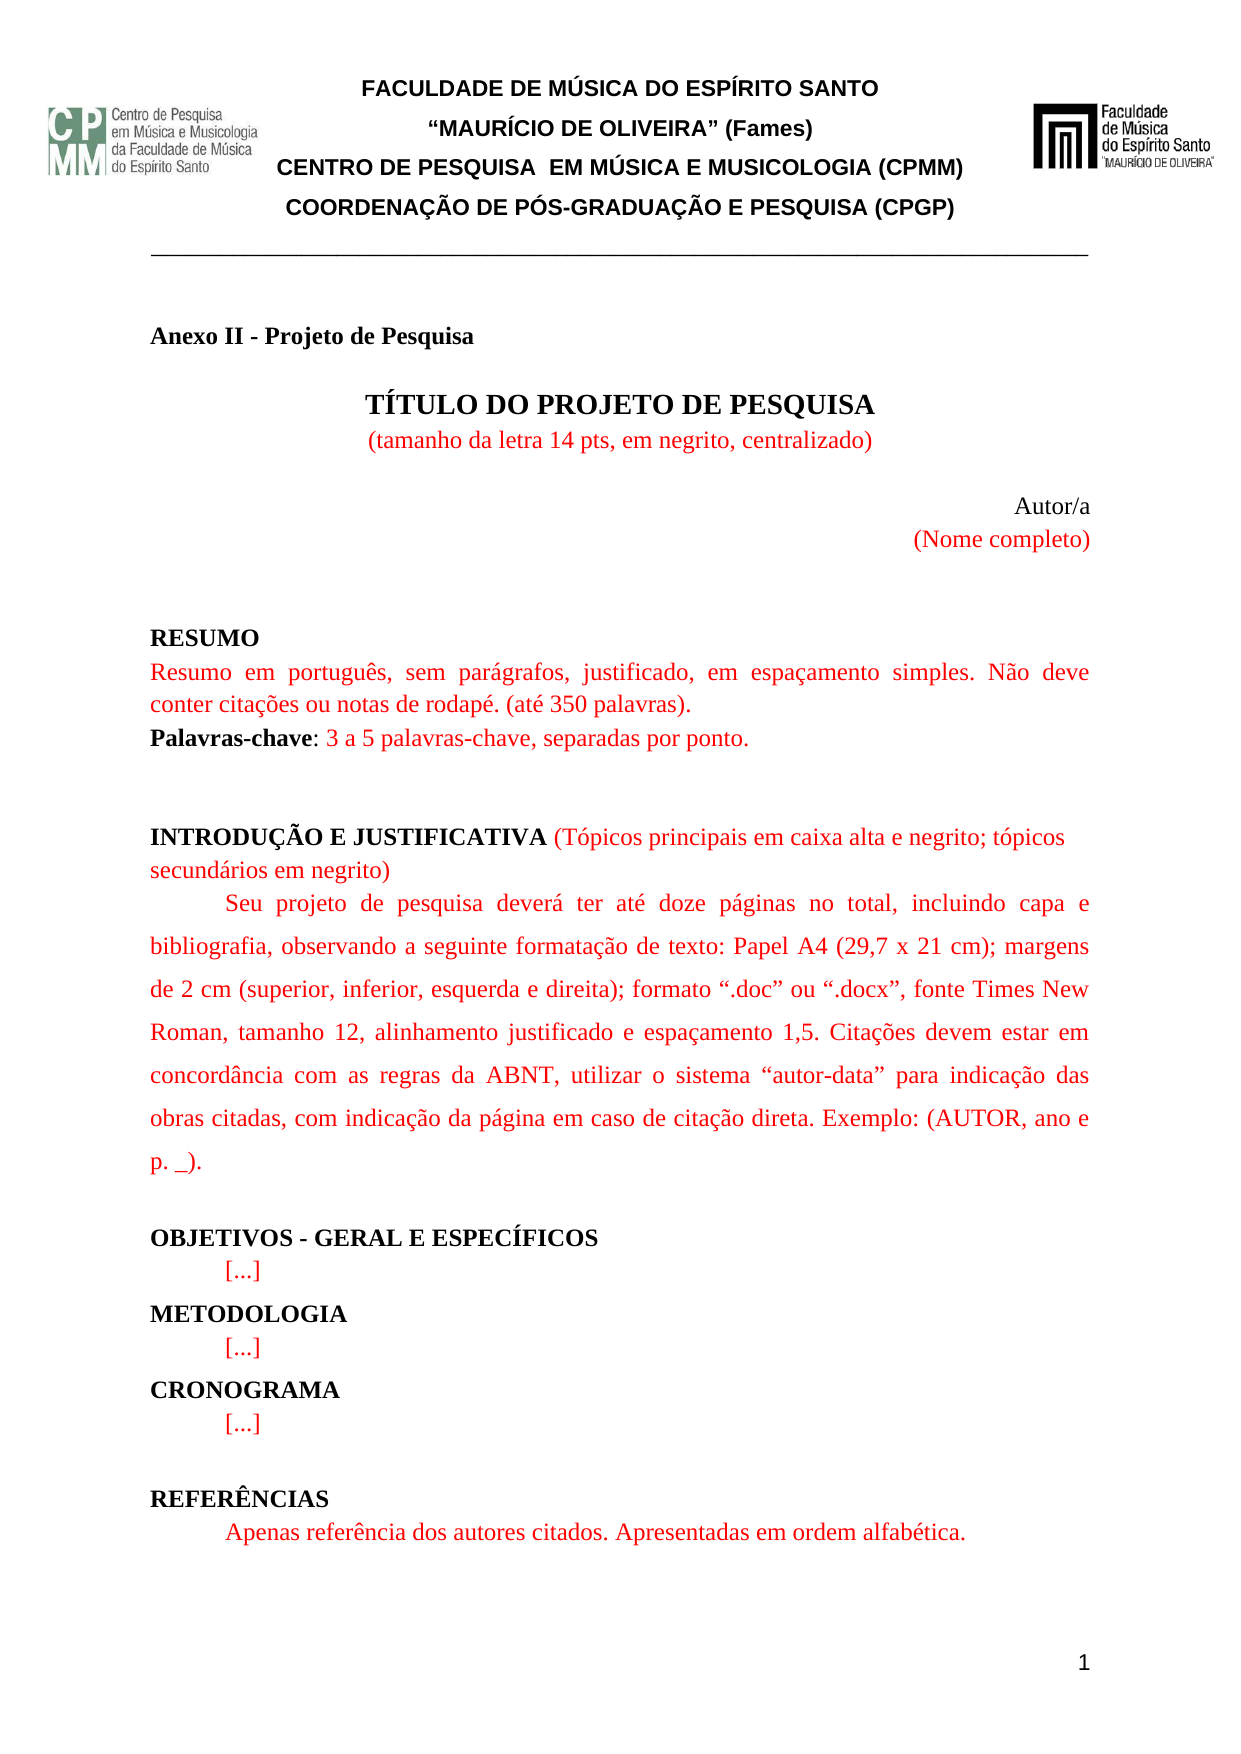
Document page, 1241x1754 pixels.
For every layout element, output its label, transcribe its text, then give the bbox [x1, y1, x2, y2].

text (tamanho da letra 14 pts, em negrito, centralizado) [150, 425, 1090, 454]
text METODOLOGIA [150, 1299, 1090, 1327]
text [...] [150, 1256, 1090, 1284]
text Anexo II - Projeto de Pesquisa [150, 321, 1090, 349]
text INTRODUÇÃO E JUSTIFICATIVA (Tópicos principais em caixa alta e negrito; tópicos secundários em negrito) [150, 822, 1090, 883]
text Seu projeto de pesquisa deverá ter até doze páginas no total, incluindo capa e bibliografia, observando a seguinte formatação de texto: Papel A4 (29,7 x 21 cm); margens de 2 cm (superior, inferior, esquerda e direita); formato “.doc” ou “.docx”, fonte Times New Roman, tamanho 12, alinhamento justificado e espaçamento 1,5. Citações devem estar em concordância com as regras da ABNT, utilizar o sistema “autor-data” para indicação das obras citadas, com indicação da página em caso de citação direta. Exemplo: (AUTOR, ano e p. _). [150, 888, 1090, 1175]
text [...] [150, 1332, 1090, 1361]
picture [1031, 101, 1216, 182]
text REFERÊNCIAS [150, 1484, 1090, 1513]
text Autor/a [150, 491, 1090, 520]
text Resumo em português, sem parágrafos, justificado, em espaçamento simples. Não deve conter citações ou notas de rodapé. (até 350 palavras). [150, 657, 1090, 718]
text TÍTULO DO PROJETO DE PESQUISA [150, 387, 1090, 420]
text [...] [150, 1408, 1090, 1437]
text (Nome completo) [150, 524, 1090, 553]
picture [46, 106, 259, 176]
text Palavras-chave: 3 a 5 palavras-chave, separadas por ponto. [150, 723, 1090, 751]
text OBJETIVOS - GERAL E ESPECÍFICOS [150, 1223, 1090, 1251]
text CRONOGRAMA [150, 1375, 1090, 1404]
text RESUMO [150, 623, 1090, 652]
text Apenas referência dos autores citados. Apresentadas em ordem alfabética. [150, 1517, 1090, 1546]
